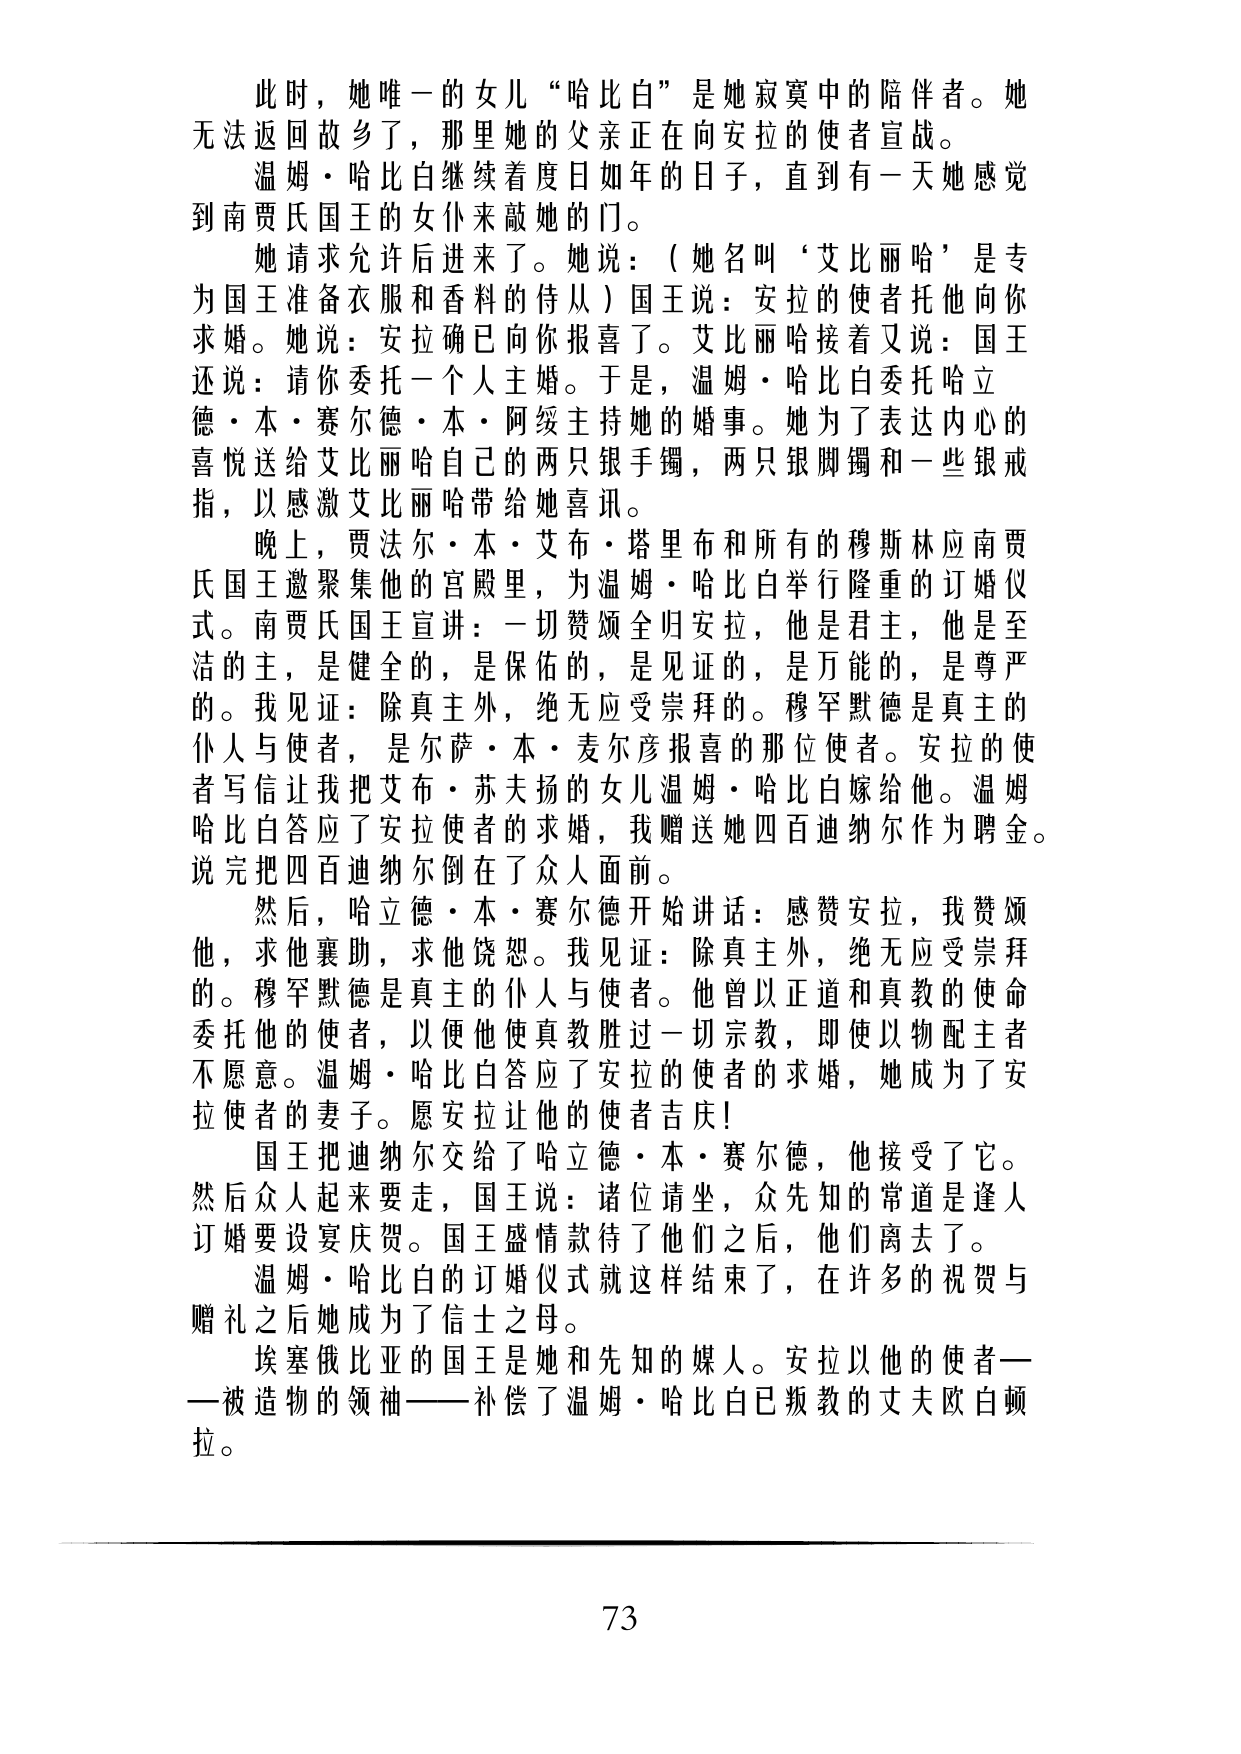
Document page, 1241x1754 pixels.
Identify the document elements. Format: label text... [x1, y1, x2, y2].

text 此时，她唯一的女儿“哈比白”是她寂寞中的陪伴者。她无法返回故乡了，那里她的父亲正在向安拉的使者宣战。 [187, 75, 1053, 151]
text 然后，哈立德·本·赛尔德开始讲话：感赞安拉，我赞颂他，求他襄助，求他饶恕。我见证：除真主外，绝无应受崇拜的。穆罕默德是真主的仆人与使者。他曾以正道和真教的使命委托他的使者，以便他使真教胜过一切宗教，即使以物配主者不愿意。温姆·哈比白答应了安拉的使者的求婚，她成为了安拉使者的妻子。愿安拉让他的使者吉庆！ [187, 892, 1053, 1131]
text 温姆·哈比白的订婚仪式就这样结束了，在许多的祝贺与赠礼之后她成为了信士之母。 [187, 1259, 1053, 1335]
text 晚上，贾法尔·本·艾布·塔里布和所有的穆斯林应南贾氏国王邀聚集他的宫殿里，为温姆·哈比白举行隆重的订婚仪式。南贾氏国王宣讲：一切赞颂全归安拉，他是君主，他是至洁的主，是健全的，是保佑的，是见证的，是万能的，是尊严的。我见证：除真主外，绝无应受崇拜的。穆罕默德是真主的仆人与使者， 是尔萨·本·麦尔彦报喜的那位使者。安拉的使者写信让我把艾布·苏夫扬的女儿温姆·哈比白嫁给他。温姆哈比白答应了安拉使者的求婚，我赠送她四百迪纳尔作为聘金。说完把四百迪纳尔倒在了众人面前。 [187, 524, 1053, 886]
picture [58, 1539, 1034, 1547]
text 国王把迪纳尔交给了哈立德·本·赛尔德，他接受了它。然后众人起来要走，国王说：诸位请坐，众先知的常道是逢人订婚要设宴庆贺。国王盛情款待了他们之后，他们离去了。 [187, 1137, 1053, 1254]
text 埃塞俄比亚的国王是她和先知的媒人。安拉以他的使者——被造物的领袖——补偿了温姆·哈比白已叛教的丈夫欧白顿拉。 [187, 1341, 1053, 1458]
text 温姆·哈比白继续着度日如年的日子，直到有一天她感觉到南贾氏国王的女仆来敲她的门。 [187, 157, 1053, 233]
text 她请求允许后进来了。她说：（她名叫‘艾比丽哈’是专为国王准备衣服和香料的侍从）国王说：安拉的使者托他向你求婚。她说：安拉确已向你报喜了。艾比丽哈接着又说：国王还说：请你委托一个人主婚。于是，温姆·哈比白委托哈立德·本·赛尔德·本·阿绥主持她的婚事。她为了表达内心的喜悦送给艾比丽哈自己的两只银手镯，两只银脚镯和一些银戒指，以感激艾比丽哈带给她喜讯。 [187, 238, 1053, 519]
